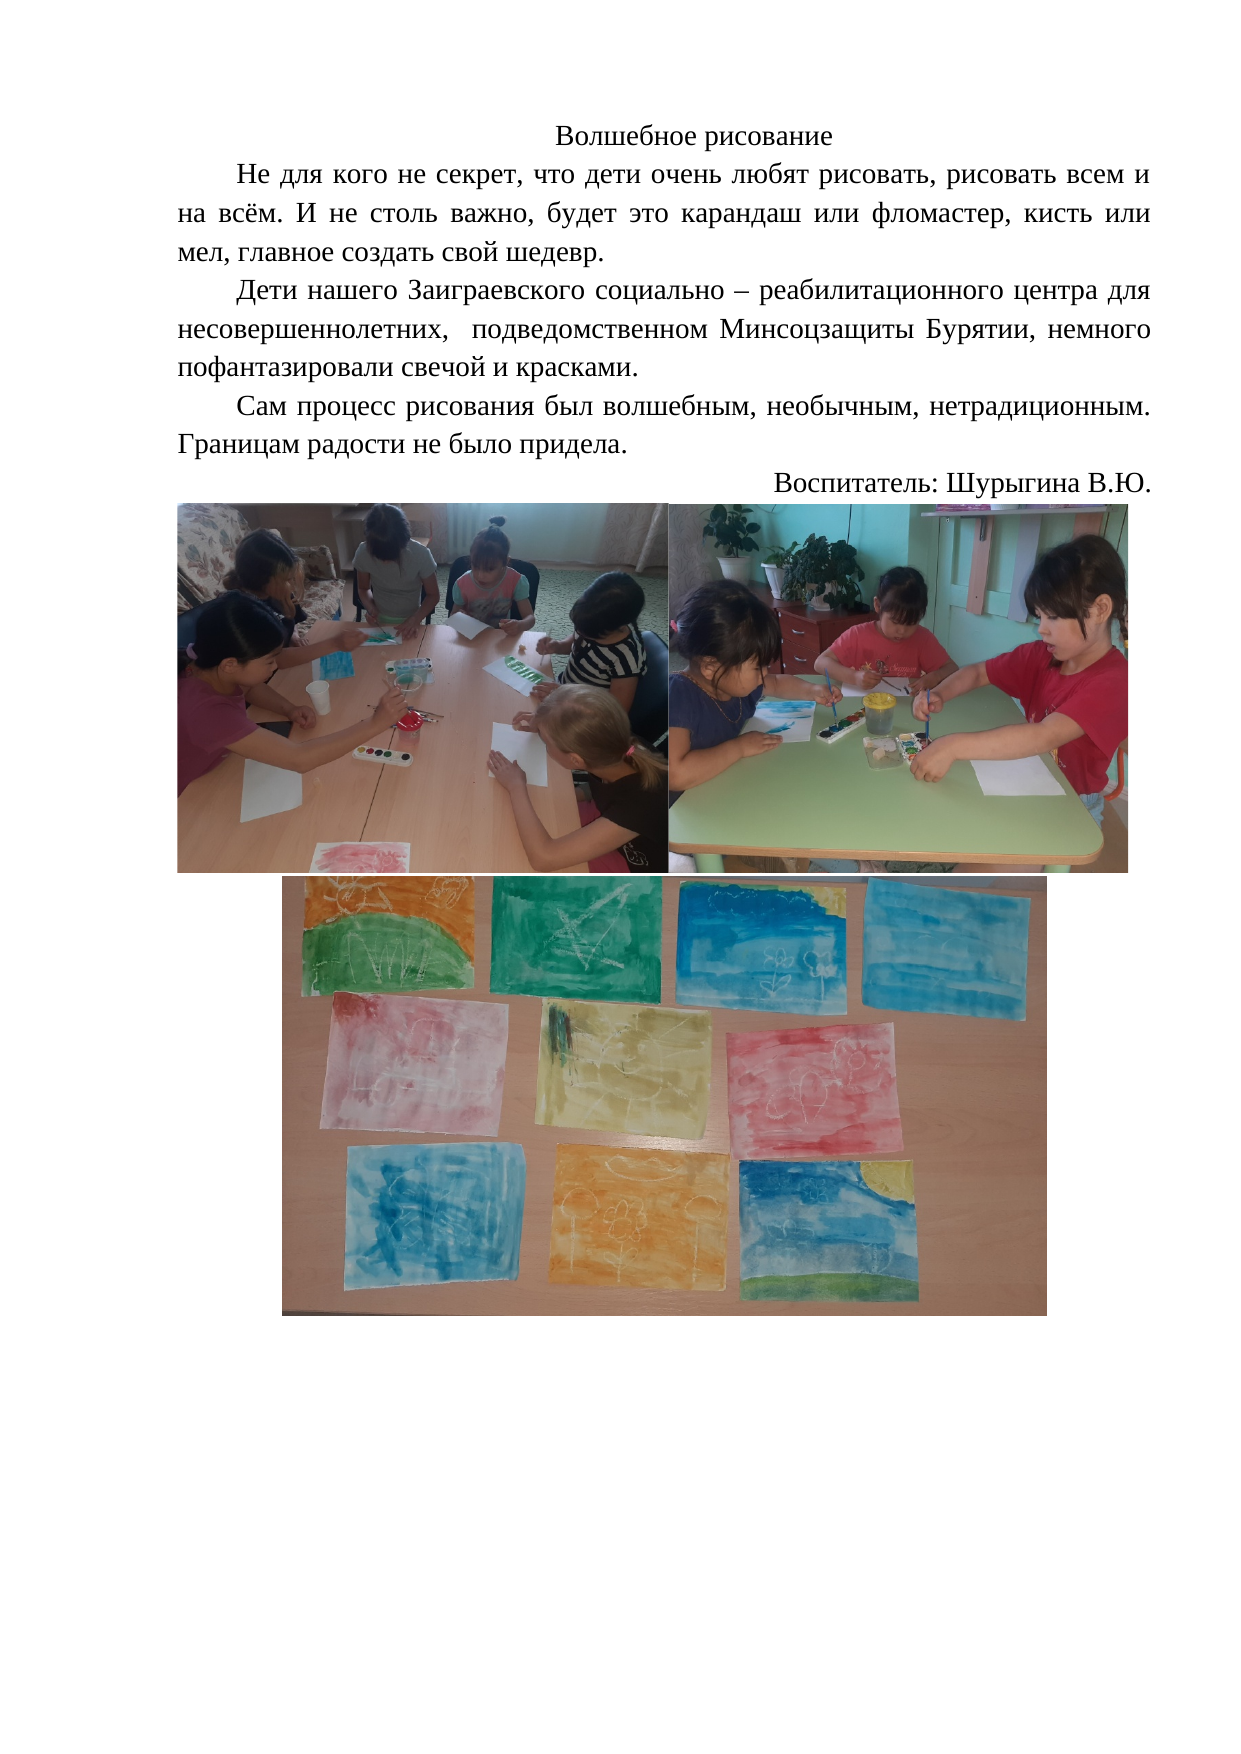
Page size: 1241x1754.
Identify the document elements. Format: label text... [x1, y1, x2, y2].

picture [282, 876, 1047, 1316]
text Волшебное рисование [177, 118, 1152, 152]
text Сам процесс рисования был волшебным, необычным, нетрадиционным. Границам радости не было придела. [177, 388, 1152, 460]
picture [177, 503, 1129, 873]
text Дети нашего Заиграевского социально – реабилитационного центра для несовершеннолетних, подведомственном Минсоцзащиты Бурятии, немного пофантазировали свечой и красками. [177, 272, 1152, 383]
text Не для кого не секрет, что дети очень любят рисовать, рисовать всем и на всём. И не столь важно, будет это карандаш или фломастер, кисть или мел, главное создать свой шедевр. [177, 157, 1152, 267]
text Воспитатель: Шурыгина В.Ю. [177, 465, 1152, 498]
